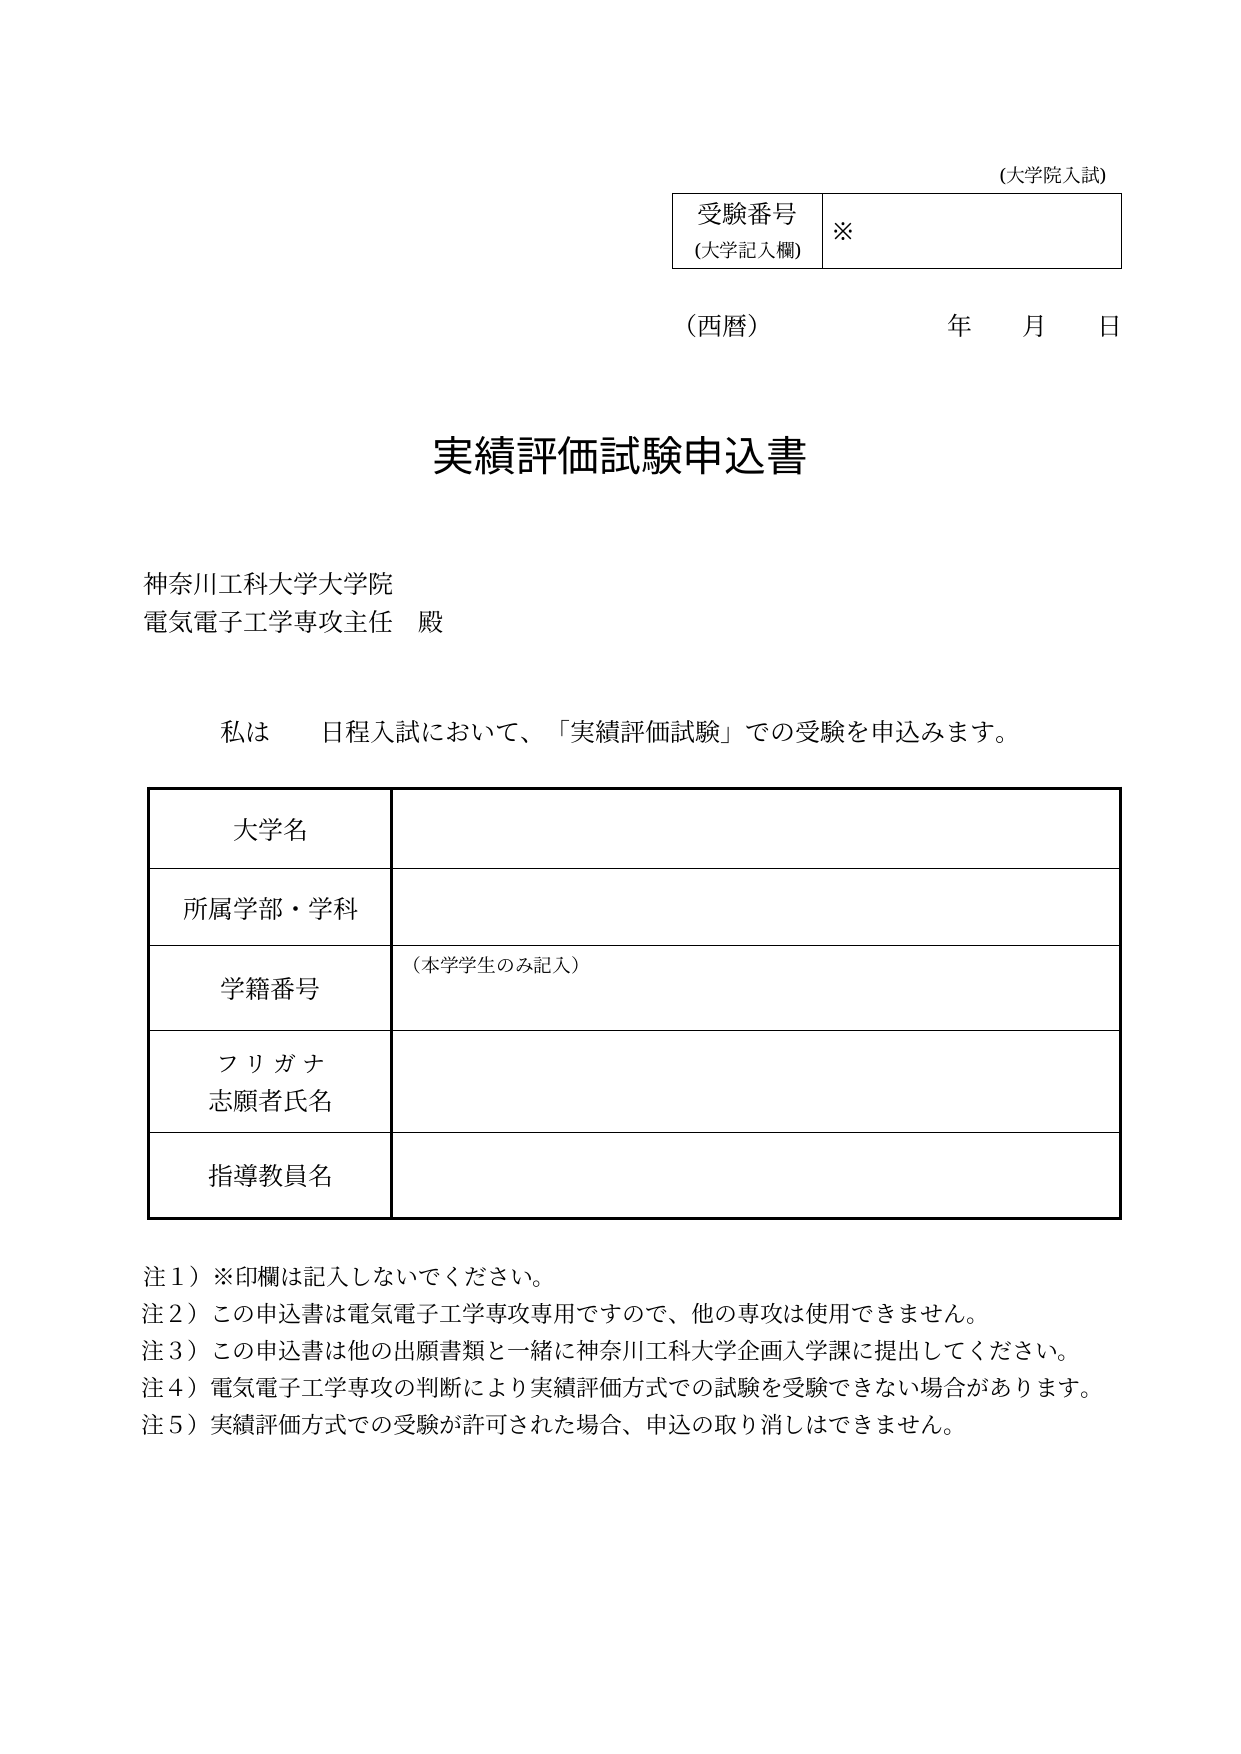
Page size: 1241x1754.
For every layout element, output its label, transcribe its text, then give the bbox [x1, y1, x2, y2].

text 電気電子工学専攻主任 殿 [118, 602, 1122, 639]
table_cell （本学学生のみ記入） [393, 946, 1119, 1030]
text 注４）電気電子工学専攻の判断により実績評価方式での試験を受験できない場合があります。 [118, 1368, 1122, 1405]
table_header ※ [823, 194, 1121, 268]
text （西暦） 年 月 日 [118, 306, 1122, 343]
table_cell 所属学部・学科 [150, 869, 390, 945]
text 神奈川工科大学大学院 [118, 565, 1122, 602]
table_cell [393, 869, 1119, 945]
table_cell 指導教員名 [150, 1133, 390, 1217]
table_header 受験番号 (大学記入欄) [673, 194, 822, 268]
text 実績評価試験申込書 [118, 417, 1122, 491]
table_cell [393, 1133, 1119, 1217]
table_header [393, 790, 1119, 868]
text (大学院入試) [118, 156, 1122, 193]
table_cell フ リ ガ ナ 志願者氏名 [150, 1031, 390, 1132]
text 私は 日程入試において、「実績評価試験」での受験を申込みます。 [118, 713, 1122, 749]
table_cell [393, 1031, 1119, 1132]
text 注２）この申込書は電気電子工学専攻専用ですので、他の専攻は使用できません。 [118, 1294, 1122, 1331]
text 注３）この申込書は他の出願書類と一緒に神奈川工科大学企画入学課に提出してください。 [118, 1331, 1122, 1368]
table_cell 学籍番号 [150, 946, 390, 1030]
text 注１）※印欄は記入しないでください。 [118, 1257, 1122, 1294]
text 注５）実績評価方式での受験が許可された場合、申込の取り消しはできません。 [118, 1405, 1122, 1442]
table_header 大学名 [150, 790, 390, 868]
